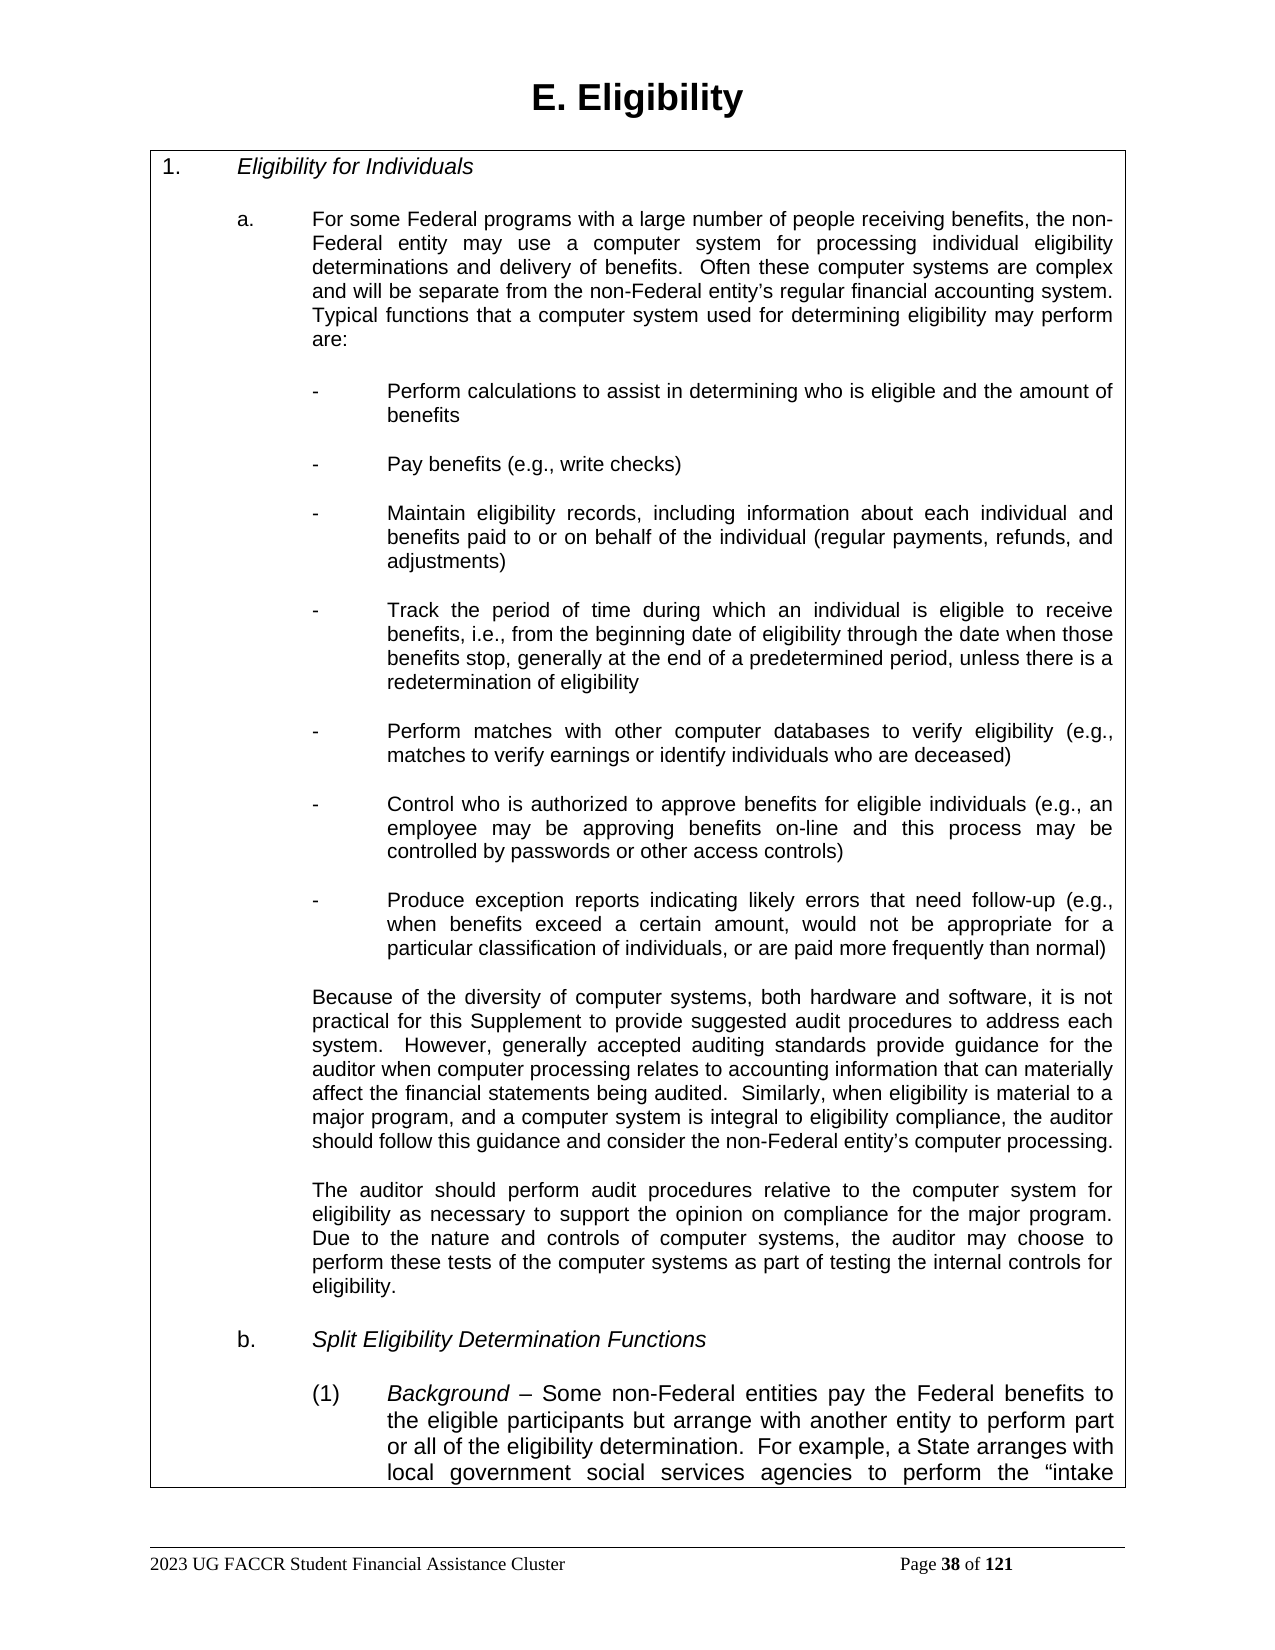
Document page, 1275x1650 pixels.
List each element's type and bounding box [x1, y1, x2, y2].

table_header [151, 151, 1125, 1487]
